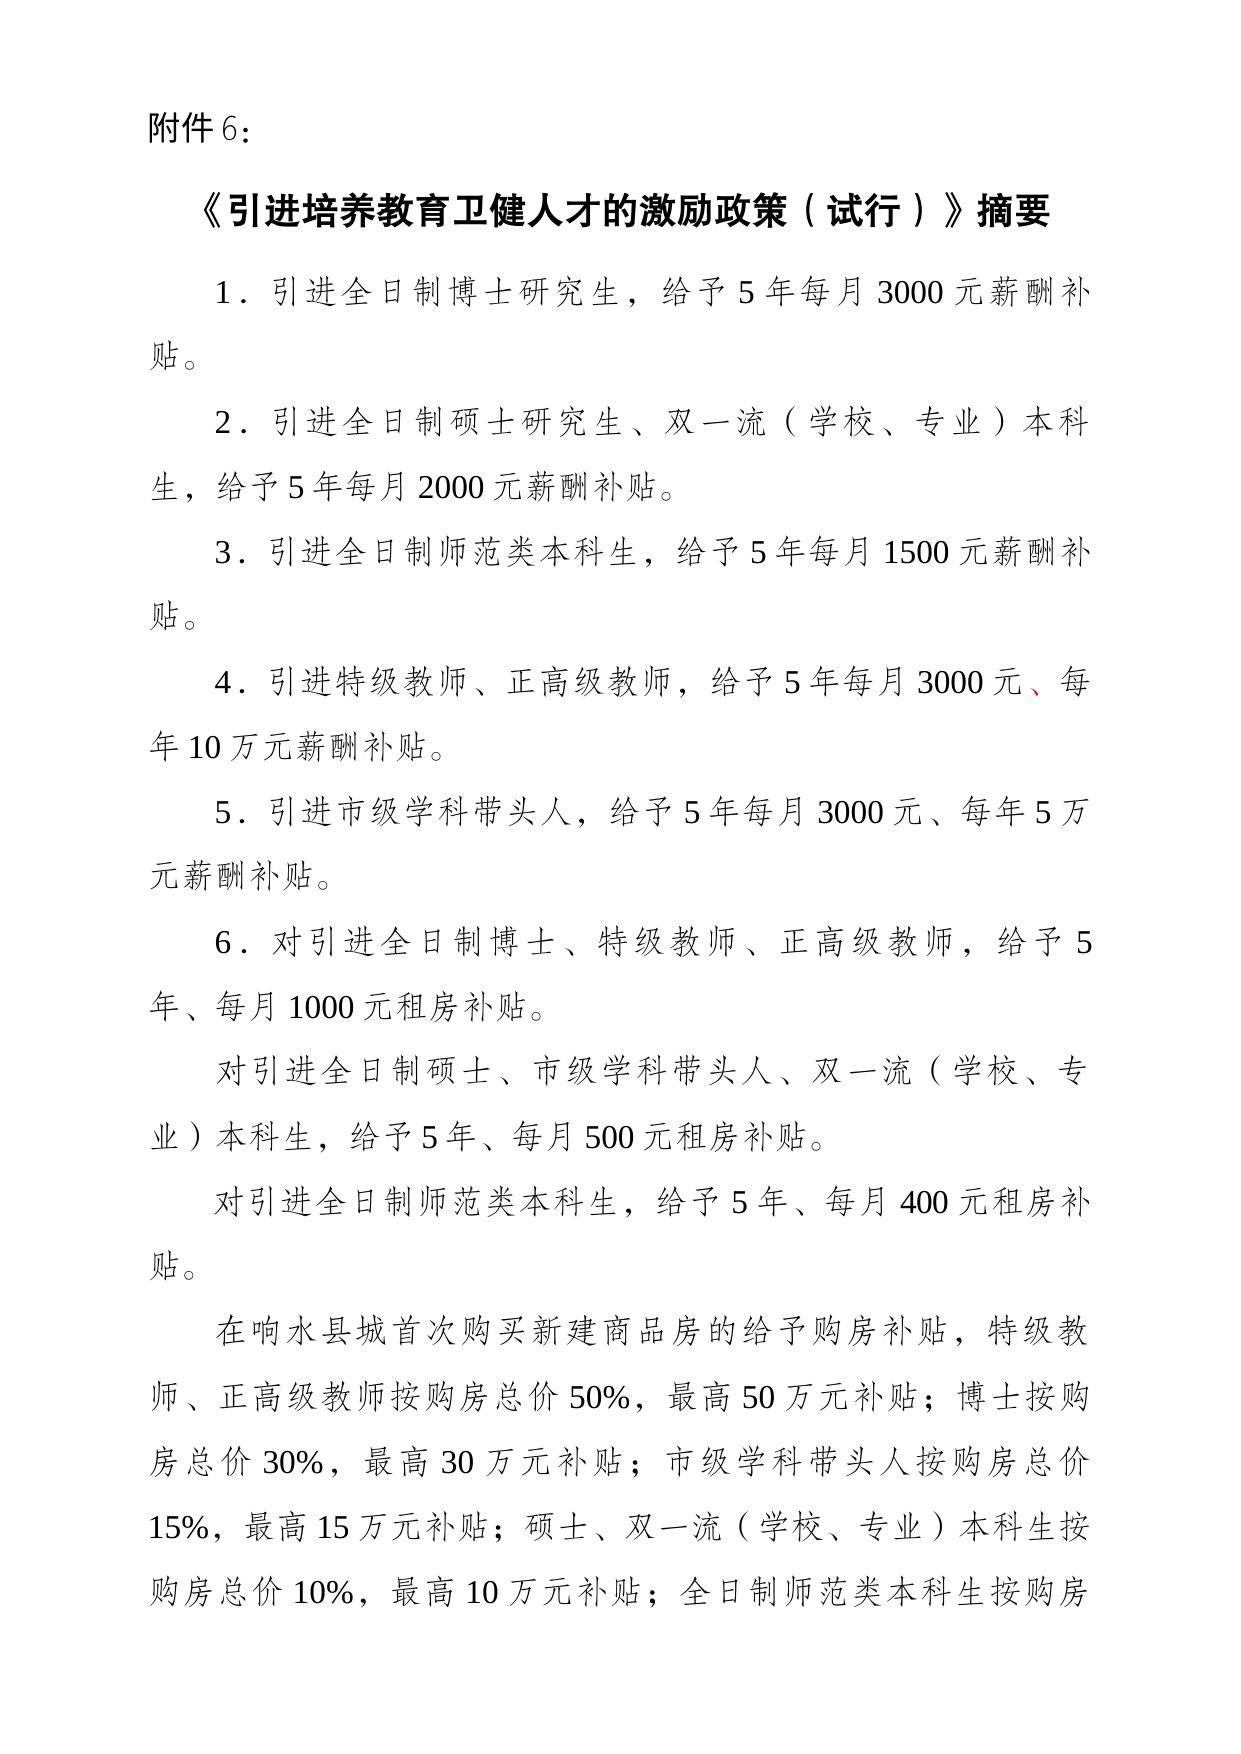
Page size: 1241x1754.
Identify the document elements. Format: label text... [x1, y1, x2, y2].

text 2．引进全日制硕士研究生、双一流（学校、专业）本科生，给予5年每月2000元薪酬补贴。 [148, 390, 1092, 520]
text 3．引进全日制师范类本科生，给予5年每月1500元薪酬补贴。 [148, 520, 1092, 650]
text 《引进培养教育卫健人才的激励政策（试行）》摘要 [148, 178, 1092, 243]
text 1．引进全日制博士研究生，给予5年每月3000元薪酬补贴。 [148, 260, 1092, 390]
text 5．引进市级学科带头人，给予5年每月3000元、每年5万元薪酬补贴。 [148, 780, 1092, 910]
text 附件6： [148, 97, 1092, 162]
text 对引进全日制师范类本科生，给予5年、每月400元租房补贴。 [148, 1170, 1092, 1300]
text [148, 1300, 1092, 1625]
text 4．引进特级教师、正高级教师，给予5年每月3000元、每年10万元薪酬补贴。 [148, 650, 1092, 780]
text 6．对引进全日制博士、特级教师、正高级教师，给予5年、每月1000元租房补贴。 [148, 910, 1092, 1040]
text 对引进全日制硕士、市级学科带头人、双一流（学校、专业）本科生，给予5年、每月500元租房补贴。 [148, 1040, 1092, 1170]
